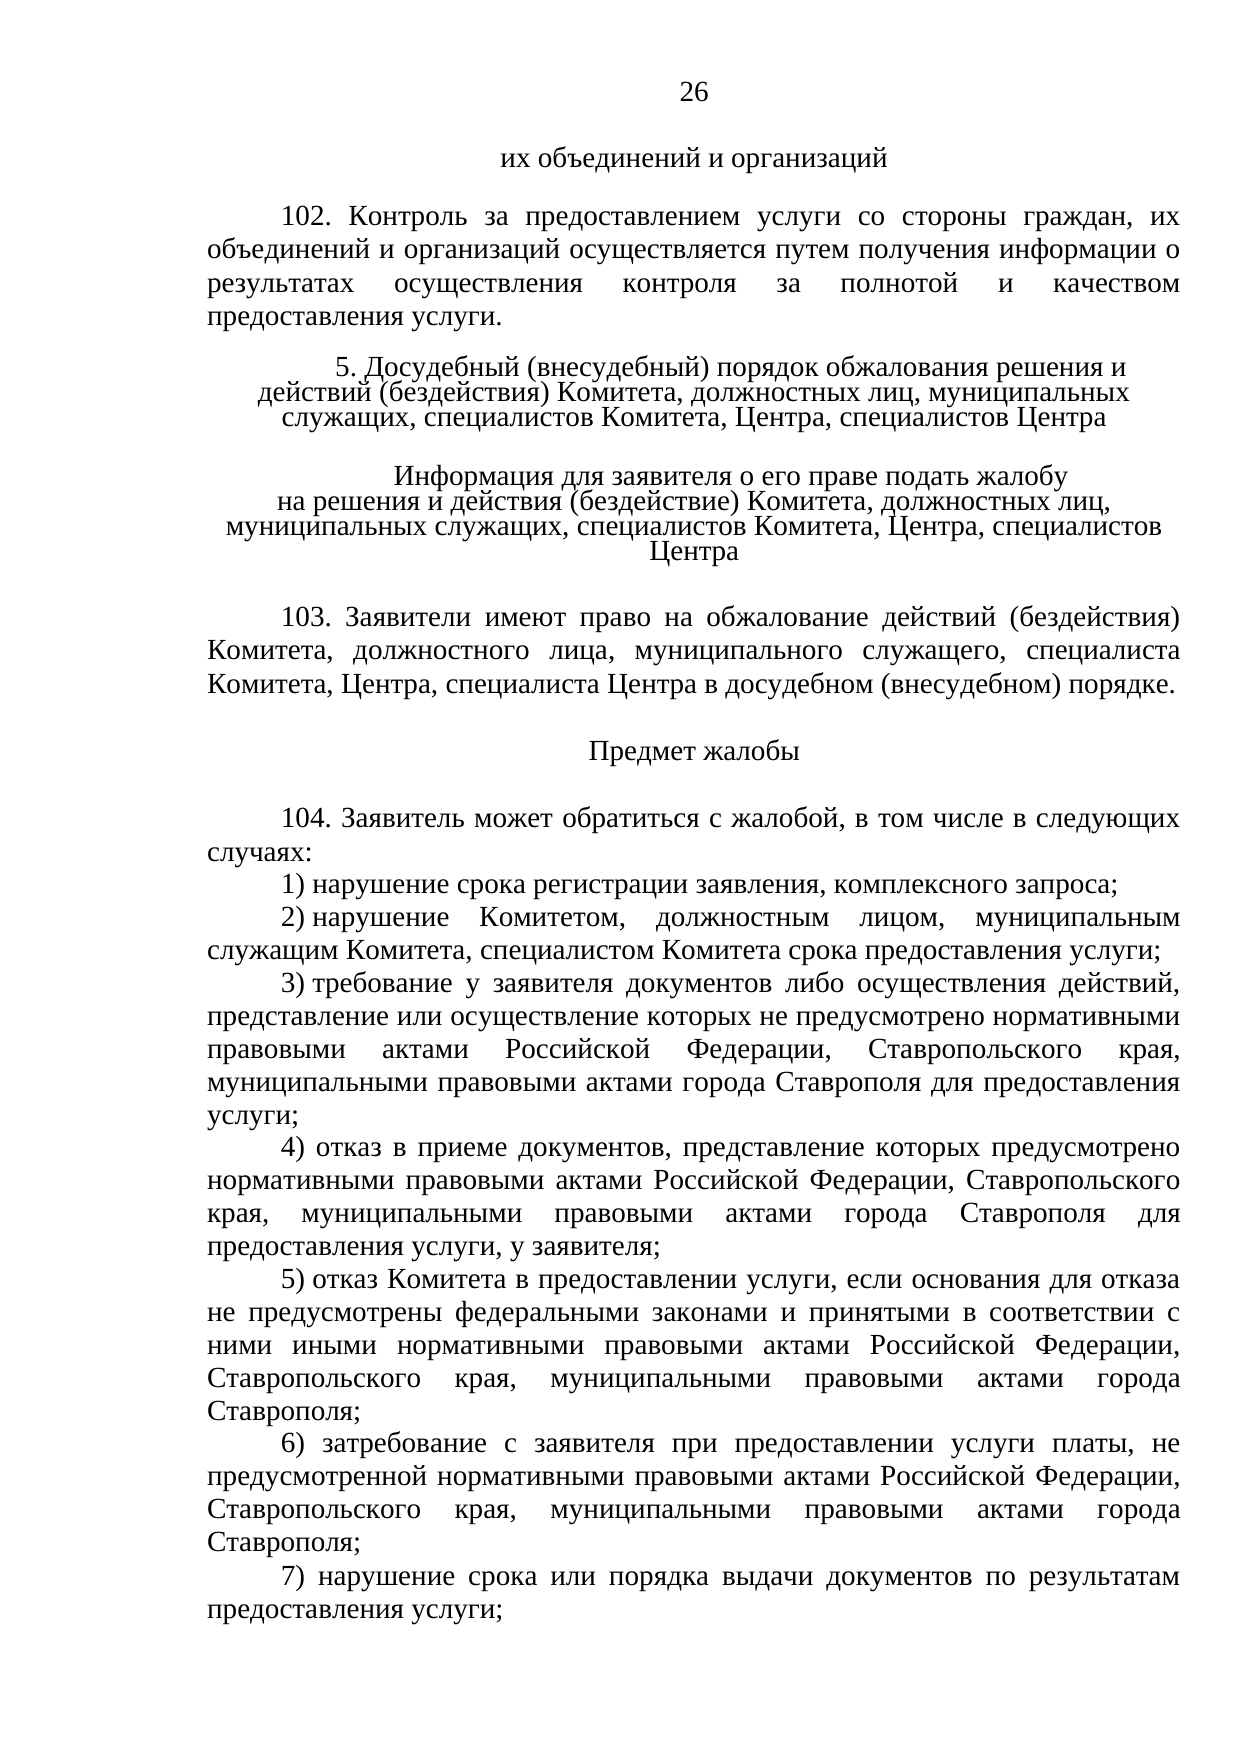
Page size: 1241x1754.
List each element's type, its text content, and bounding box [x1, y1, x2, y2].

text 103. Заявители имеют право на обжалование действий (бездействия) Комитета, должностного лица, муниципального служащего, специалиста Комитета, Центра, специалиста Центра в досудебном (внесудебном) порядке. [207, 599, 1181, 699]
text 6) затребование с заявителя при предоставлении услуги платы, не предусмотренной нормативными правовыми актами Российской Федерации, Ставропольского края, муниципальными правовыми актами города Ставрополя; [207, 1426, 1181, 1558]
text 102. Контроль за предоставлением услуги со стороны граждан, их объединений и организаций осуществляется путем получения информации о результатах осуществления контроля за полнотой и качеством предоставления услуги. [207, 198, 1181, 332]
text 5. Досудебный (внесудебный) порядок обжалования решения и действий (бездействия) Комитета, должностных лиц, муниципальных служащих, специалистов Комитета, Центра, специалистов Центра [207, 357, 1181, 432]
text Информация для заявителя о его праве подать жалобу [207, 465, 438, 490]
text 104. Заявитель может обратиться с жалобой, в том числе в следующих случаях: [207, 800, 1181, 867]
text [207, 148, 1181, 173]
text 5) отказ Комитета в предоставлении услуги, если основания для отказа не предусмотрены федеральными законами и принятыми в соответствии с ними иными нормативными правовыми актами Российской Федерации, Ставропольского края, муниципальными правовыми актами города Ставрополя; [207, 1262, 1181, 1426]
text Информация для заявителя о его праве подать жалобу [441, 465, 1181, 490]
text 7) нарушение срока или порядка выдачи документов по результатам предоставления услуги; [207, 1558, 1181, 1625]
text на решения и действия (бездействие) Комитета, должностных лиц, муниципальных служащих, специалистов Комитета, Центра, специалистов Центра [207, 490, 1181, 565]
text 4) отказ в приеме документов, представление которых предусмотрено нормативными правовыми актами Российской Федерации, Ставропольского края, муниципальными правовыми актами города Ставрополя для предоставления услуги, у заявителя; [207, 1130, 1181, 1262]
text 2) нарушение Комитетом, должностным лицом, муниципальным служащим Комитета, специалистом Комитета срока предоставления услуги; [207, 900, 1181, 966]
text Предмет жалобы [207, 733, 1181, 767]
text 1) нарушение срока регистрации заявления, комплексного запроса; [207, 867, 1181, 900]
text 3) требование у заявителя документов либо осуществления действий, представление или осуществление которых не предусмотрено нормативными правовыми актами Российской Федерации, Ставропольского края, муниципальными правовыми актами города Ставрополя для предоставления услуги; [207, 966, 1181, 1130]
